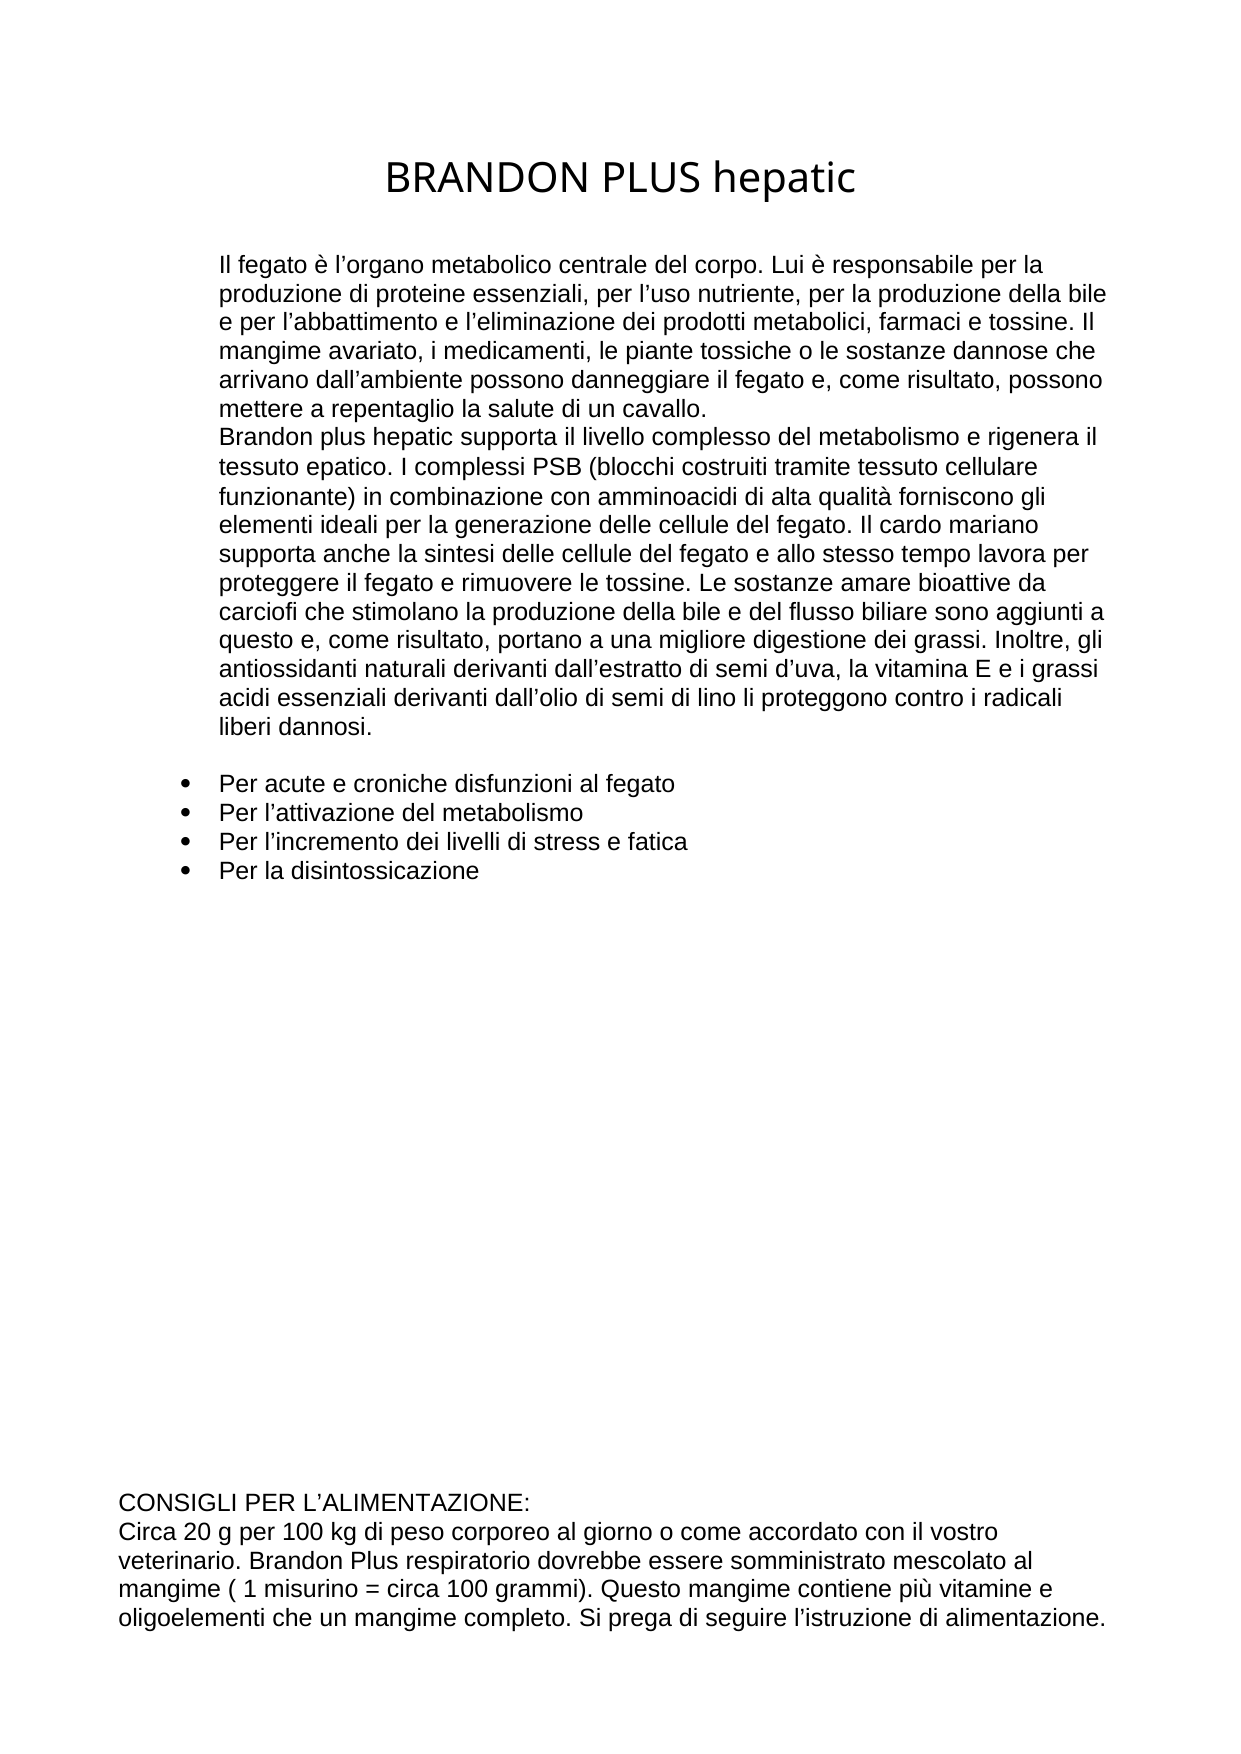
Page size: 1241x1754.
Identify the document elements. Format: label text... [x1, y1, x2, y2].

text CONSIGLI PER L’ALIMENTAZIONE: [118, 1488, 1122, 1517]
list Per l’attivazione del metabolismo [181, 798, 1122, 827]
text Brandon plus hepatic supporta il livello complesso del metabolismo e rigenera il tessuto epatico. I complessi PSB (blocchi costruiti tramite tessuto cellulare funzionante) in combinazione con amminoacidi di alta qualità forniscono gli elementi ideali per la generazione delle cellule del fegato. Il cardo mariano supporta anche la sintesi delle cellule del fegato e allo stesso tempo lavora per proteggere il fegato e rimuovere le tossine. Le sostanze amare bioattive da carciofi che stimolano la produzione della bile e del flusso biliare sono aggiunti a questo e, come risultato, portano a una migliore digestione dei grassi. Inoltre, gli antiossidanti naturali derivanti dall’estratto di semi d’uva, la vitamina E e i grassi acidi essenziali derivanti dall’olio di semi di lino li proteggono contro i radicali liberi dannosi. [218, 422, 1122, 740]
list Per l’incremento dei livelli di stress e fatica [181, 827, 1122, 856]
list Per la disintossicazione [181, 856, 1122, 884]
text Il fegato è l’organo metabolico centrale del corpo. Lui è responsabile per la produzione di proteine essenziali, per l’uso nutriente, per la produzione della bile e per l’abbattimento e l’eliminazione dei prodotti metabolici, farmaci e tossine. Il mangime avariato, i medicamenti, le piante tossiche o le sostanze dannose che arrivano dall’ambiente possono danneggiare il fegato e, come risultato, possono mettere a repentaglio la salute di un cavallo. [218, 250, 1122, 422]
text Circa 20 g per 100 kg di peso corporeo al giorno o come accordato con il vostro veterinario. Brandon Plus respiratorio dovrebbe essere somministrato mescolato al mangime ( 1 misurino = circa 100 grammi). Questo mangime contiene più vitamine e oligoelementi che un mangime completo. Si prega di seguire l’istruzione di alimentazione. [118, 1517, 1122, 1632]
text BRANDON PLUS hepatic [118, 148, 1122, 204]
list Per acute e croniche disfunzioni al fegato [181, 769, 1122, 798]
